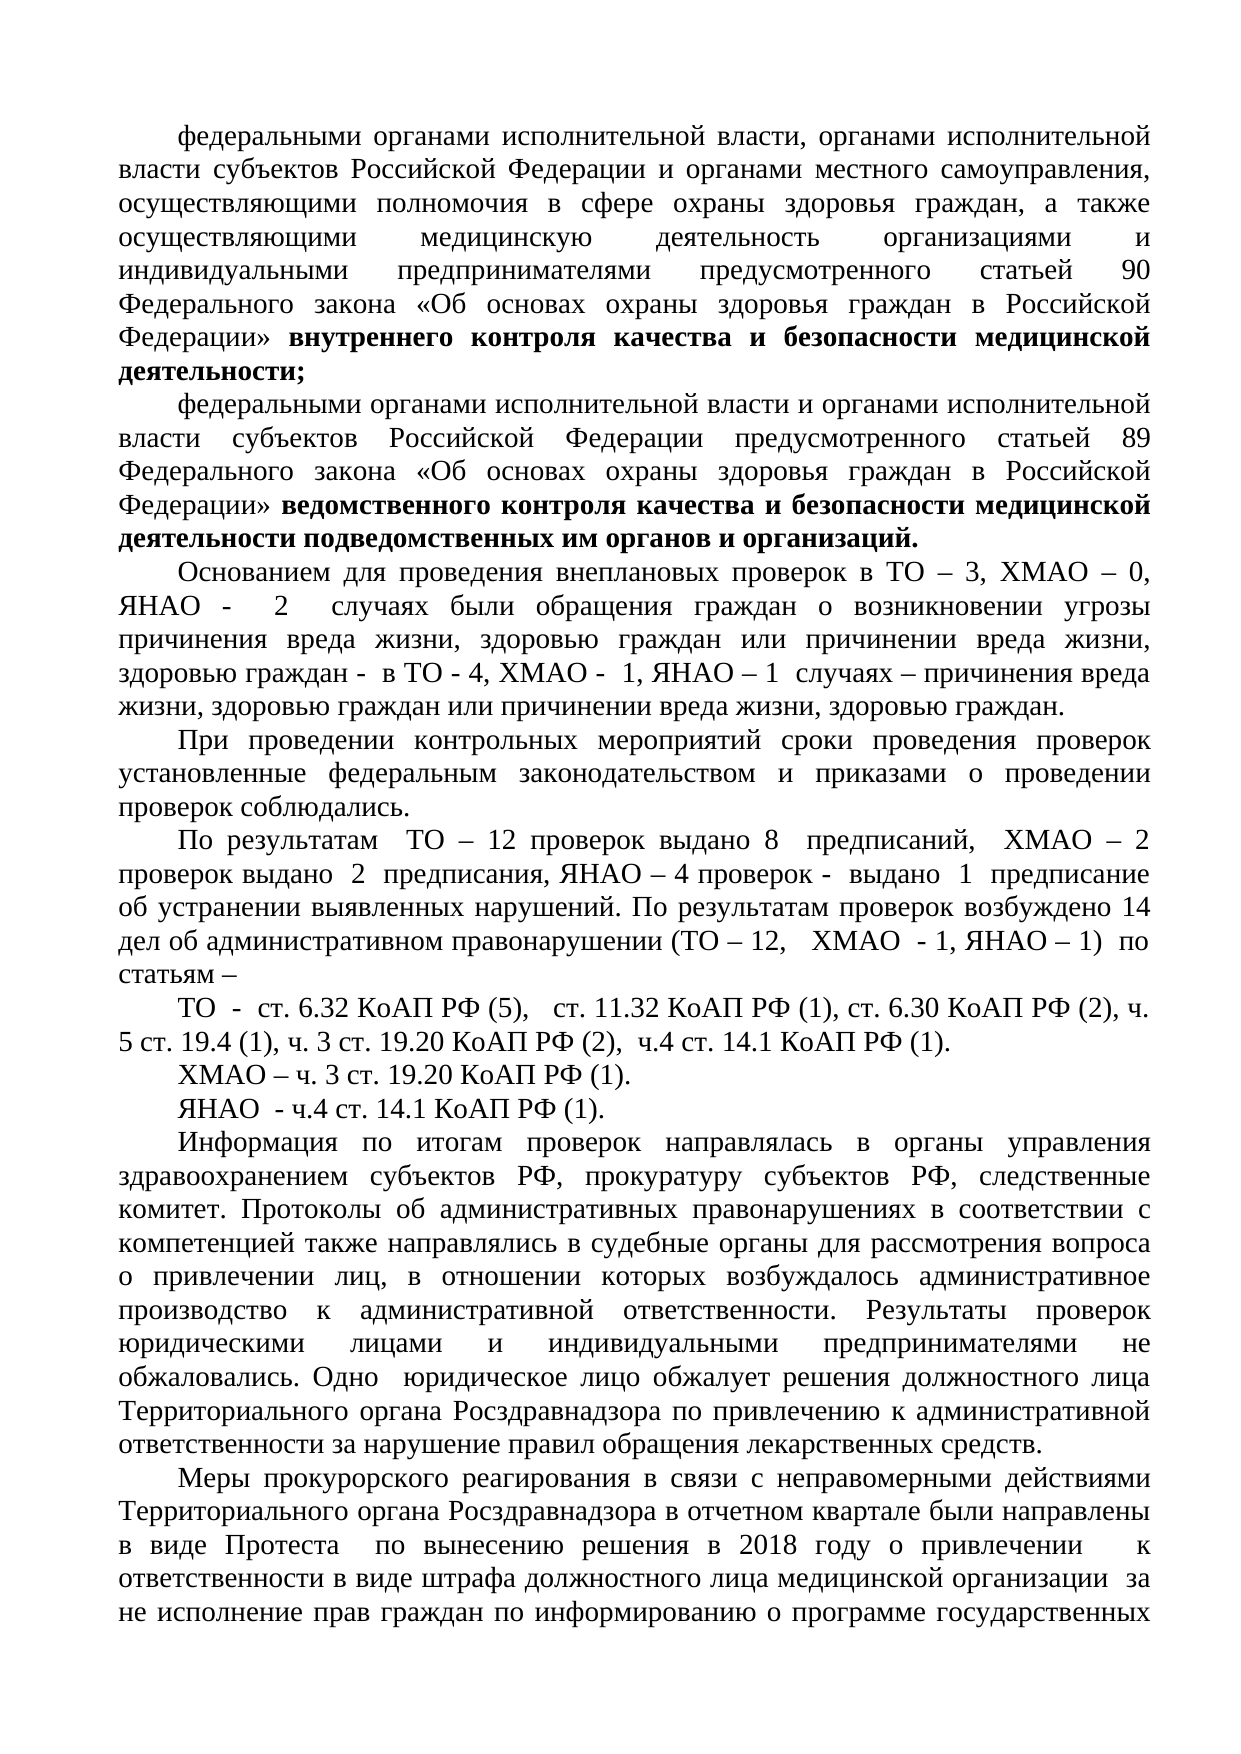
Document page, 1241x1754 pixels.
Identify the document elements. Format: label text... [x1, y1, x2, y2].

text Информация по итогам проверок направлялась в органы управления здравоохранением субъектов РФ, прокуратуру субъектов РФ, следственные комитет. Протоколы об административных правонарушениях в соответствии с компетенцией также направлялись в судебные органы для рассмотрения вопроса о привлечении лиц, в отношении которых возбуждалось административное производство к административной ответственности. Результаты проверок юридическими лицами и индивидуальными предпринимателями не обжаловались. Одно юридическое лицо обжалует решения должностного лица Территориального органа Росздравнадзора по привлечению к административной ответственности за нарушение правил обращения лекарственных средств. [118, 1124, 1152, 1460]
text ТО - ст. 6.32 КоАП РФ (5), ст. 11.32 КоАП РФ (1), ст. 6.30 КоАП РФ (2), ч. 5 ст. 19.4 (1), ч. 3 ст. 19.20 КоАП РФ (2), ч.4 ст. 14.1 КоАП РФ (1). [118, 990, 1152, 1057]
list федеральными органами исполнительной власти и органами исполнительной власти субъектов Российской Федерации предусмотренного статьей 89 Федерального закона «Об основах охраны здоровья граждан в Российской Федерации» ведомственного контроля качества и безопасности медицинской деятельности подведомственных им органов и организаций. [118, 386, 1152, 554]
text ХМАО – ч. 3 ст. 19.20 КоАП РФ (1). [118, 1057, 1152, 1091]
text При проведении контрольных мероприятий сроки проведения проверок установленные федеральным законодательством и приказами о проведении проверок соблюдались. [118, 722, 1152, 822]
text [118, 1460, 1152, 1627]
text По результатам ТО – 12 проверок выдано 8 предписаний, ХМАО – 2 проверок выдано 2 предписания, ЯНАО – 4 проверок - выдано 1 предписание об устранении выявленных нарушений. По результатам проверок возбуждено 14 дел об административном правонарушении (ТО – 12, ХМАО - 1, ЯНАО – 1) по статьям – [118, 822, 1152, 990]
text Основанием для проведения внеплановых проверок в ТО – 3, ХМАО – 0, ЯНАО - 2 случаях были обращения граждан о возникновении угрозы причинения вреда жизни, здоровью граждан или причинении вреда жизни, здоровью граждан - в ТО - 4, ХМАО - 1, ЯНАО – 1 случаях – причинения вреда жизни, здоровью граждан или причинении вреда жизни, здоровью граждан. [118, 554, 1152, 722]
list федеральными органами исполнительной власти, органами исполнительной власти субъектов Российской Федерации и органами местного самоуправления, осуществляющими полномочия в сфере охраны здоровья граждан, а также осуществляющими медицинскую деятельность организациями и индивидуальными предпринимателями предусмотренного статьей 90 Федерального закона «Об основах охраны здоровья граждан в Российской Федерации» внутреннего контроля качества и безопасности медицинской деятельности; [118, 118, 1152, 386]
text ЯНАО - ч.4 ст. 14.1 КоАП РФ (1). [118, 1091, 1152, 1124]
